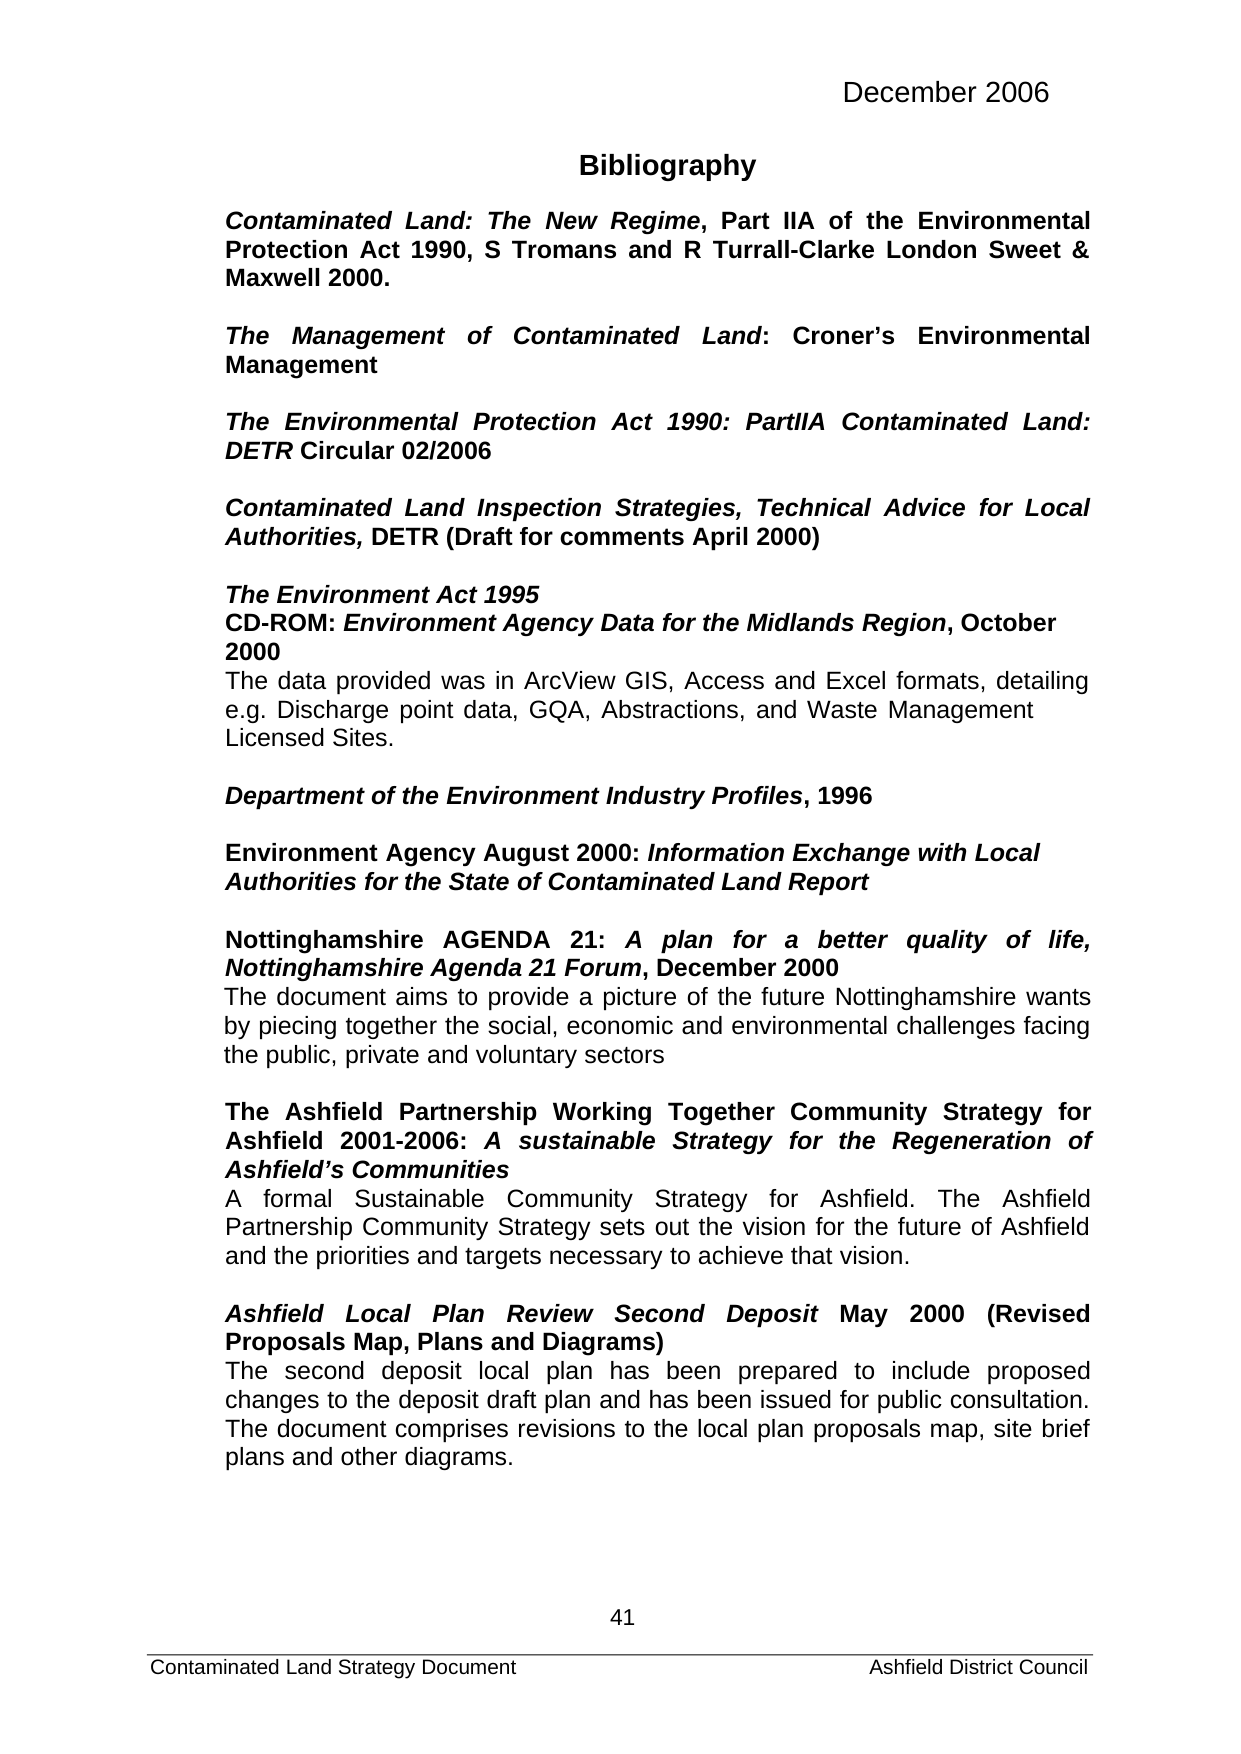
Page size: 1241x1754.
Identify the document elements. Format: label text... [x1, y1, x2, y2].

subtitle Department of the Environment Industry Profiles, 1996 [225, 781, 1103, 810]
text Contaminated Land: The New Regime, Part IIA of the Environmental Protection Act 1990, S Tromans and R Turrall-Clarke London Sweet & Maxwell 2000. [225, 206, 1091, 292]
text The Ashfield Partnership Working Together Community Strategy for Ashfield 2001-2006: A sustainable Strategy for the Regeneration of Ashfield’s Communities [225, 1097, 1091, 1183]
text e.g. Discharge point data, GQA, Abstractions, and Waste Management Licensed Sites. [225, 695, 1091, 752]
subtitle The Environmental Protection Act 1990: PartIIA Contaminated Land: DETR Circular 02/2006 [225, 407, 1091, 464]
text CD-ROM: Environment Agency Data for the Midlands Region, October 2000 [225, 608, 1091, 666]
subtitle The Environment Act 1995 [225, 580, 1103, 608]
text Contaminated Land Inspection Strategies, Technical Advice for Local Authorities, DETR (Draft for comments April 2000) [225, 493, 1092, 551]
text Nottinghamshire AGENDA 21: A plan for a better quality of life, Nottinghamshire Agenda 21 Forum, December 2000 [225, 925, 1091, 982]
text The second deposit local plan has been prepared to include proposed changes to the deposit draft plan and has been issued for public consultation. The document comprises revisions to the local plan proposals map, site brief plans and other diagrams. [225, 1356, 1091, 1471]
text A formal Sustainable Community Strategy for Ashfield. The Ashfield Partnership Community Strategy sets out the vision for the future of Ashfield and the priorities and targets necessary to achieve that vision. [225, 1183, 1091, 1270]
text Environment Agency August 2000: Information Exchange with Local Authorities for the State of Contaminated Land Report [225, 838, 1103, 896]
text The Management of Contaminated Land: Croner’s Environmental Management [225, 321, 1091, 378]
text The document aims to provide a picture of the future Nottinghamshire wants by piecing together the social, economic and environmental challenges facing the public, private and voluntary sectors [224, 982, 1092, 1068]
text Ashfield Local Plan Review Second Deposit May 2000 (Revised Proposals Map, Plans and Diagrams) [225, 1298, 1091, 1356]
subtitle Bibliography [538, 148, 797, 182]
text The data provided was in ArcView GIS, Access and Excel formats, detailing [225, 666, 1103, 695]
